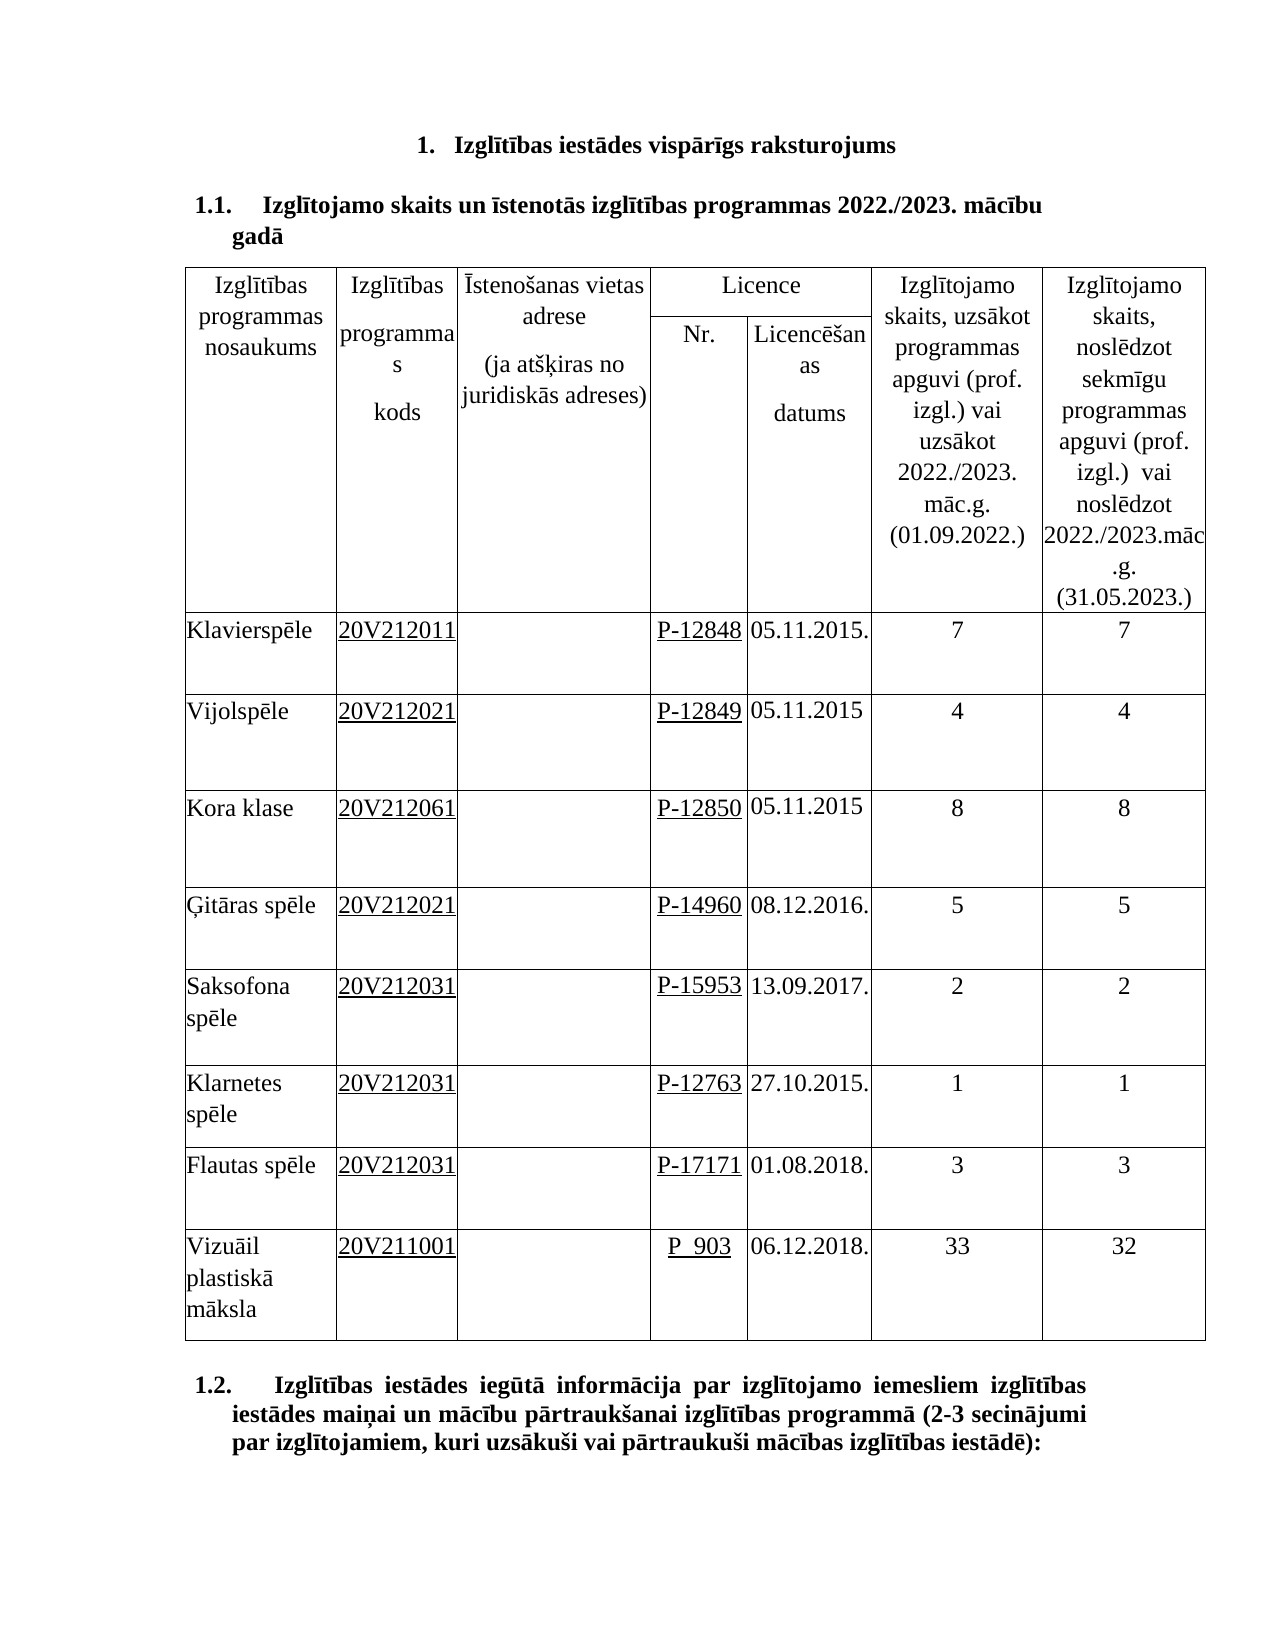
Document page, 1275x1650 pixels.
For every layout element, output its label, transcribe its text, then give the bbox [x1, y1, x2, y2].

table_cell 32 [1043, 1230, 1205, 1340]
table_cell [458, 791, 650, 887]
table_cell 06.12.2018. [748, 1230, 871, 1340]
table_cell 20V211001 [337, 1230, 457, 1340]
table_cell [458, 1066, 650, 1147]
table_header Izglītības programmas kods [337, 268, 457, 612]
table_cell P_903 [651, 1230, 747, 1340]
table_cell 2 [872, 970, 1042, 1065]
table_cell P-12849 [651, 695, 747, 790]
table_cell [458, 888, 650, 969]
table_cell Kora klase [186, 791, 336, 887]
table_cell 2 [1043, 970, 1205, 1065]
table_cell 33 [872, 1230, 1042, 1340]
table_cell 13.09.2017. [748, 970, 871, 1065]
table_cell 05.11.2015 [748, 695, 871, 790]
table_cell [458, 1148, 650, 1229]
table_cell Nr. [651, 317, 747, 612]
list Izglītības iestādes vispārīgs raksturojums [225, 131, 1087, 159]
table_cell 20V212031 [337, 970, 457, 1065]
table_cell Flautas spēle [186, 1148, 336, 1229]
table_header Izglītības programmas nosaukums [186, 268, 336, 612]
table_cell [458, 695, 650, 790]
table_cell 5 [872, 888, 1042, 969]
table_cell 05.11.2015. [748, 613, 871, 694]
table_cell Vijolspēle [186, 695, 336, 790]
table_cell 3 [1043, 1148, 1205, 1229]
table_cell 4 [872, 695, 1042, 790]
table_cell P-12763 [651, 1066, 747, 1147]
table_cell Klarnetes spēle [186, 1066, 336, 1147]
table_cell 1 [1043, 1066, 1205, 1147]
table_cell Saksofona spēle [186, 970, 336, 1065]
table_cell 1 [872, 1066, 1042, 1147]
table_cell 8 [872, 791, 1042, 887]
table_cell 20V212011 [337, 613, 457, 694]
table_cell 05.11.2015 [748, 791, 871, 887]
table_cell 27.10.2015. [748, 1066, 871, 1147]
table_cell P-15953 [651, 970, 747, 1065]
table_header Īstenošanas vietas adrese (ja atšķiras no juridiskās adreses) [458, 268, 650, 612]
table_cell 01.08.2018. [748, 1148, 871, 1229]
table_cell [458, 613, 650, 694]
table_cell 08.12.2016. [748, 888, 871, 969]
table_cell Klavierspēle [186, 613, 336, 694]
table_cell P-12848 [651, 613, 747, 694]
table_cell Ģitāras spēle [186, 888, 336, 969]
table_cell [458, 970, 650, 1065]
table_header Licence [651, 268, 871, 316]
table_cell 7 [872, 613, 1042, 694]
table_cell 20V212031 [337, 1148, 457, 1229]
table_cell Vizuāil plastiskā māksla [186, 1230, 336, 1340]
table_header Izglītojamo skaits, noslēdzot sekmīgu programmas apguvi (prof. izgl.) vai noslēdzot 2022./2023.māc.g. (31.05.2023.) [1043, 268, 1205, 612]
table_cell 20V212021 [337, 888, 457, 969]
table_cell P-14960 [651, 888, 747, 969]
list Izglītības iestādes iegūtā informācija par izglītojamo iemesliem izglītības iestādes maiņai un mācību pārtraukšanai izglītības programmā (2-3 secinājumi par izglītojamiem, kuri uzsākuši vai pārtraukuši mācības izglītības iestādē): [194, 1370, 1087, 1456]
table_cell P-17171 [651, 1148, 747, 1229]
table_cell P-12850 [651, 791, 747, 887]
table_cell 3 [872, 1148, 1042, 1229]
table_cell 4 [1043, 695, 1205, 790]
table_cell 20V212061 [337, 791, 457, 887]
table_cell 20V212021 [337, 695, 457, 790]
table_cell 7 [1043, 613, 1205, 694]
table_header Izglītojamo skaits, uzsākot programmas apguvi (prof. izgl.) vai uzsākot 2022./2023. māc.g. (01.09.2022.) [872, 268, 1042, 612]
list Izglītojamo skaits un īstenotās izglītības programmas 2022./2023. mācību gadā [194, 188, 1087, 251]
table_cell Licencēšanas datums [748, 317, 871, 612]
table_cell 20V212031 [337, 1066, 457, 1147]
table_cell 5 [1043, 888, 1205, 969]
table_cell 8 [1043, 791, 1205, 887]
table_cell [458, 1230, 650, 1340]
